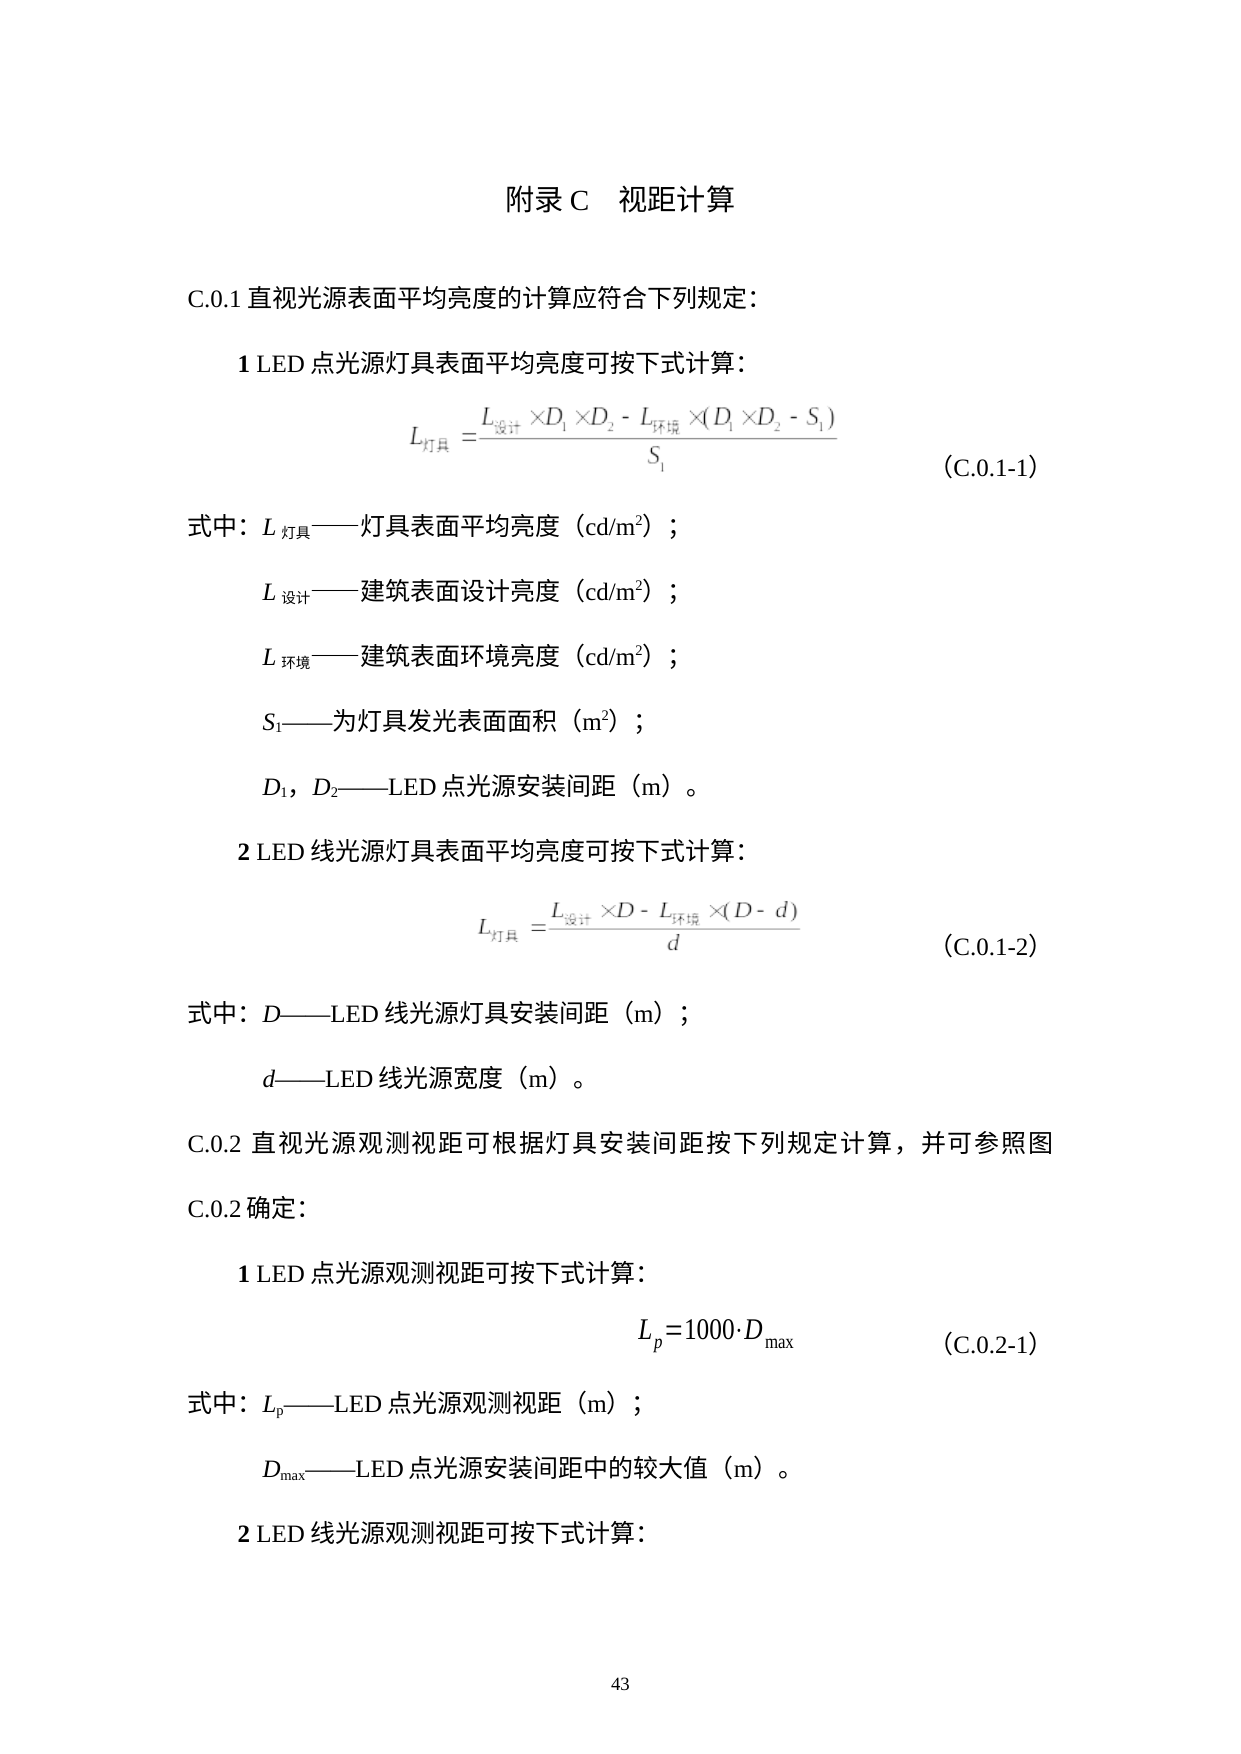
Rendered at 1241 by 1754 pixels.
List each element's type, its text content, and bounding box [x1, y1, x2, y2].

text D1，D2——LED点光源安装间距（m）。 [187, 752, 1053, 817]
text 2 LED线光源观测视距可按下式计算： [187, 1499, 1053, 1564]
text （C.0.2-1） [187, 1304, 1053, 1369]
text S1——为灯具发光表面面积（m2）； [187, 687, 1053, 752]
text 式中：L灯具——灯具表面平均亮度（cd/m2）； [187, 492, 1053, 557]
text 1 LED点光源灯具表面平均亮度可按下式计算： [187, 329, 1053, 394]
text C.0.1 直视光源表面平均亮度的计算应符合下列规定： [187, 264, 1053, 329]
text L设计——建筑表面设计亮度（cd/m2）； [187, 557, 1053, 622]
text L环境——建筑表面环境亮度（cd/m2）； [187, 622, 1053, 687]
text （C.0.1-1） [187, 394, 1053, 492]
text （C.0.1-2） [187, 882, 1053, 979]
subtitle 附录C 视距计算 [187, 165, 1053, 230]
text C.0.2 直视光源观测视距可根据灯具安装间距按下列规定计算，并可参照图C.0.2确定： [187, 1109, 1053, 1239]
text Dmax——LED点光源安装间距中的较大值（m）。 [187, 1434, 1053, 1499]
text 2 LED线光源灯具表面平均亮度可按下式计算： [187, 817, 1053, 882]
text 式中：D——LED线光源灯具安装间距（m）； [187, 979, 1053, 1044]
text d——LED线光源宽度（m）。 [187, 1044, 1053, 1109]
text 式中：Lp——LED点光源观测视距（m）； [187, 1369, 1053, 1434]
text 1 LED点光源观测视距可按下式计算： [187, 1239, 1053, 1304]
